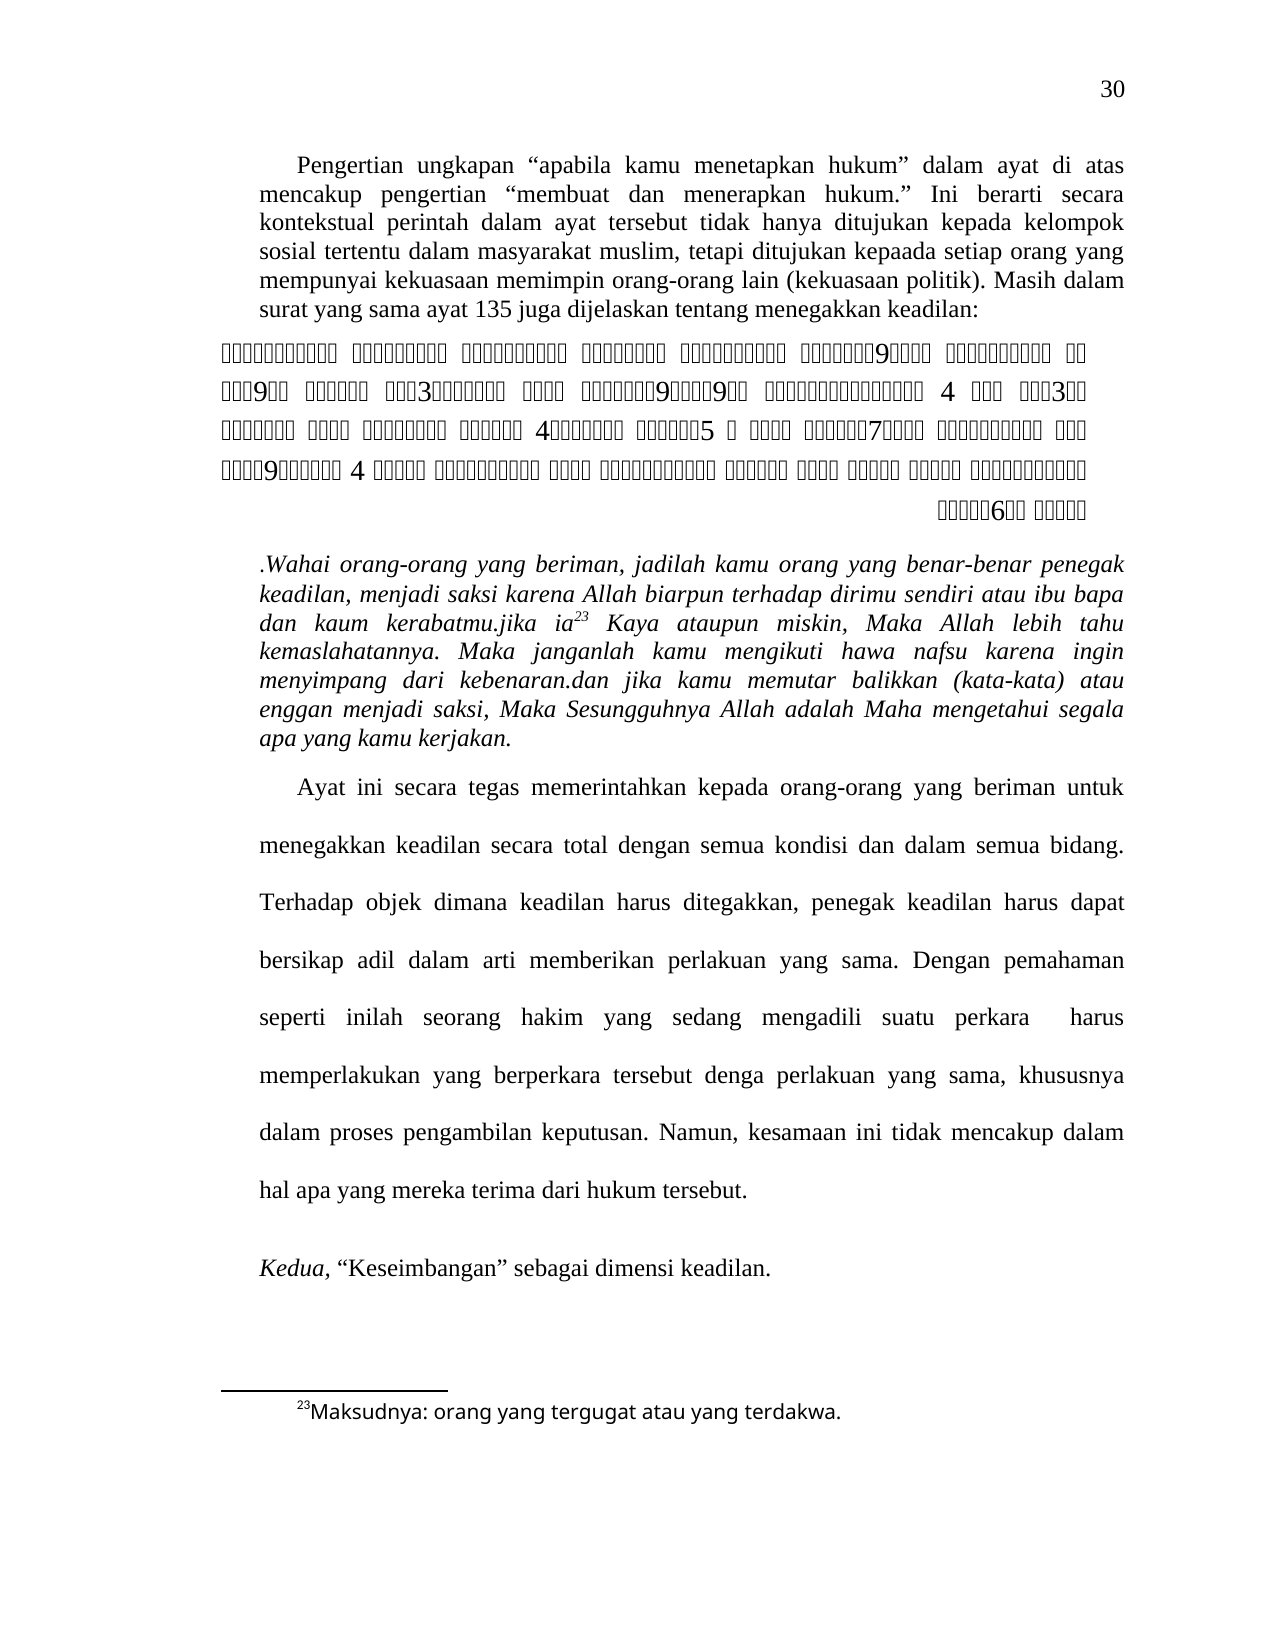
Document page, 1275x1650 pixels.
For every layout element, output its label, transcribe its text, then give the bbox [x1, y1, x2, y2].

text .Wahai orang-orang yang beriman, jadilah kamu orang yang benar-benar penegak keadilan, menjadi saksi karena Allah biarpun terhadap dirimu sendiri atau ibu bapa dan kaum kerabatmu.jika ia Kaya ataupun miskin, Maka Allah lebih tahu kemaslahatannya. Maka janganlah kamu mengikuti hawa nafsu karena ingin menyimpang dari kebenaran.dan jika kamu memutar balikkan (kata-kata) atau enggan menjadi saksi, Maka Sesungguhnya Allah adalah Maha mengetahui segala apa yang kamu kerjakan. [259, 549, 1125, 751]
text Pengertian ungkapan “apabila kamu menetapkan hukum” dalam ayat di atas mencakup pengertian “membuat dan menerapkan hukum.” Ini berarti secara kontekstual perintah dalam ayat tersebut tidak hanya ditujukan kepada kelompok sosial tertentu dalam masyarakat muslim, tetapi ditujukan kepaada setiap orang yang mempunyai kekuasaan memimpin orang-orang lain (kekuasaan politik). Masih dalam surat yang sama ayat 135 juga dijelaskan tentang menegakkan keadilan: [259, 150, 1125, 322]
text Ayat ini secara tegas memerintahkan kepada orang-orang yang beriman untuk menegakkan keadilan secara total dengan semua kondisi dan dalam semua bidang. Terhadap objek dimana keadilan harus ditegakkan, penegak keadilan harus dapat bersikap adil dalam arti memberikan perlakuan yang sama. Dengan pemahaman seperti inilah seorang hakim yang sedang mengadili suatu perkara harus memperlakukan yang berperkara tersebut denga perlakuan yang sama, khususnya dalam proses pengambilan keputusan. Namun, kesamaan ini tidak mencakup dalam hal apa yang mereka terima dari hukum tersebut. [259, 772, 1125, 1203]
text Kedua, “Keseimbangan” sebagai dimensi keadilan. [259, 1253, 1125, 1282]
